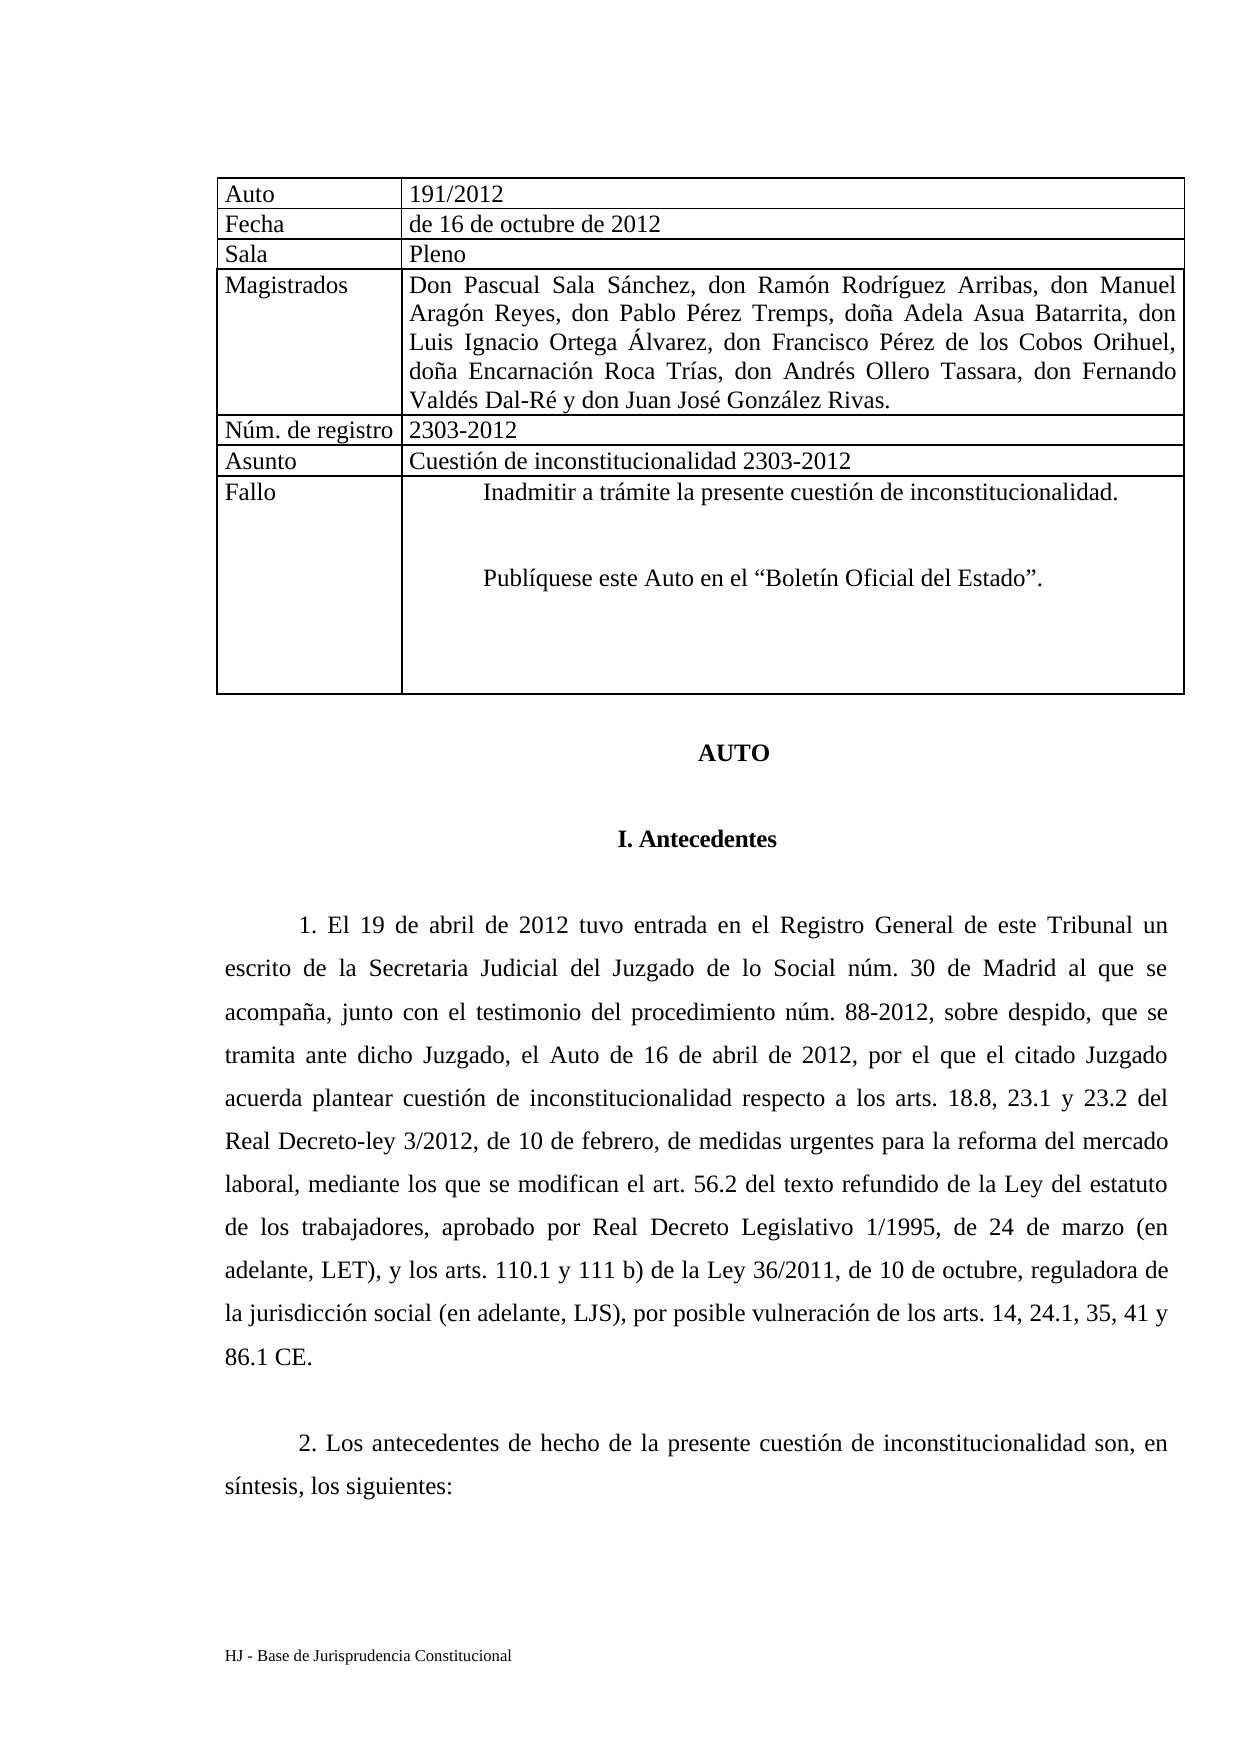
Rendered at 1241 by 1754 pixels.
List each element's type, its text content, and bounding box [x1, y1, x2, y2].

table_header 191/2012 [402, 179, 1184, 207]
table_cell Cuestión de inconstitucionalidad 2303-2012 [403, 446, 1183, 475]
table_cell Fallo [218, 477, 401, 693]
table_cell 2303-2012 [403, 416, 1183, 444]
table_cell Pleno [402, 240, 1184, 268]
table_cell de 16 de octubre de 2012 [402, 209, 1184, 238]
table_cell Asunto [218, 446, 401, 475]
table_cell Fecha [218, 209, 401, 238]
table_cell Sala [218, 240, 401, 268]
table_header Auto [218, 179, 401, 207]
text AUTO [224, 738, 1169, 767]
text 2. Los antecedentes de hecho de la presente cuestión de inconstitucionalidad son, en síntesis, los siguientes: [224, 1428, 1169, 1500]
table_cell Don Pascual Sala Sánchez, don Ramón Rodríguez Arribas, don Manuel Aragón Reyes, don Pablo Pérez Tremps, doña Adela Asua Batarrita, don Luis Ignacio Ortega Álvarez, don Francisco Pérez de los Cobos Orihuel, doña Encarnación Roca Trías, don Andrés Ollero Tassara, don Fernando Valdés Dal-Ré y don Juan José González Rivas. [403, 270, 1183, 413]
table_cell Núm. de registro [218, 416, 401, 444]
text 1. El 19 de abril de 2012 tuvo entrada en el Registro General de este Tribunal un escrito de la Secretaria Judicial del Juzgado de lo Social núm. 30 de Madrid al que se acompaña, junto con el testimonio del procedimiento núm. 88-2012, sobre despido, que se tramita ante dicho Juzgado, el Auto de 16 de abril de 2012, por el que el citado Juzgado acuerda plantear cuestión de inconstitucionalidad respecto a los arts. 18.8, 23.1 y 23.2 del Real Decreto-ley 3/2012, de 10 de febrero, de medidas urgentes para la reforma del mercado laboral, mediante los que se modifican el art. 56.2 del texto refundido de la Ley del estatuto de los trabajadores, aprobado por Real Decreto Legislativo 1/1995, de 24 de marzo (en adelante, LET), y los arts. 110.1 y 111 b) de la Ley 36/2011, de 10 de octubre, reguladora de la jurisdicción social (en adelante, LJS), por posible vulneración de los arts. 14, 24.1, 35, 41 y 86.1 CE. [224, 910, 1169, 1370]
text I. Antecedentes [224, 824, 1169, 853]
table_cell Magistrados [218, 270, 401, 413]
table_cell Inadmitir a trámite la presente cuestión de inconstitucionalidad. Publíquese este Auto en el “Boletín Oficial del Estado”. [403, 477, 1183, 693]
